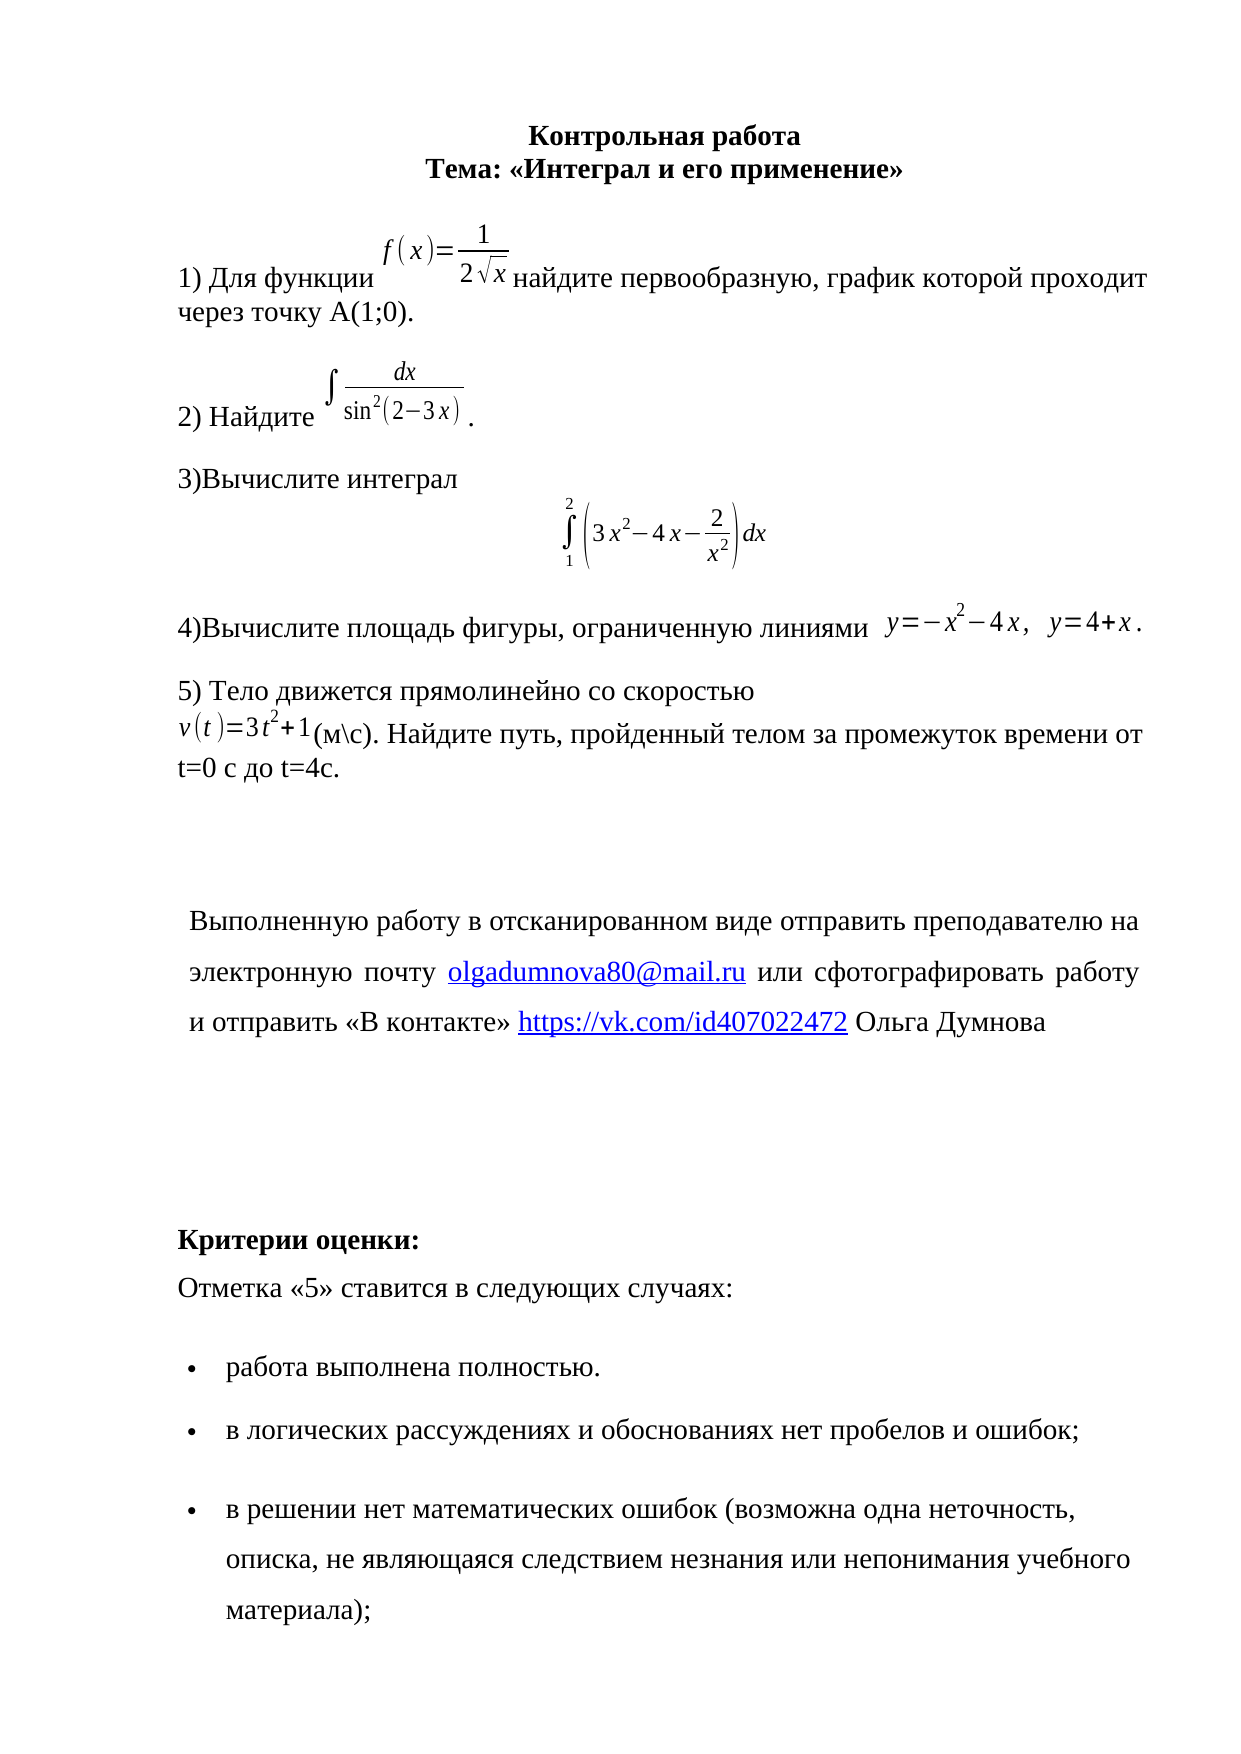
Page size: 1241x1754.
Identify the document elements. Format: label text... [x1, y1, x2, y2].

text Критерии оценки: [177, 1222, 1152, 1256]
text 5) Тело движется прямолинейно со скоростью [177, 673, 1152, 706]
text 1) Для функции найдите первообразную, график которой проходит через точку А(1;0). [177, 219, 1152, 327]
text 3)Вычислите интеграл [177, 461, 1152, 495]
list в логических рассуждениях и обоснованиях нет пробелов и ошибок; [188, 1412, 1152, 1445]
text Контрольная работа [177, 118, 1152, 152]
list в решении нет математических ошибок (возможна одна неточность, описка, не являющаяся следствием незнания или непонимания учебного материала); [188, 1491, 1152, 1626]
text Отметка «5» ставится в следующих случаях: [177, 1270, 1152, 1303]
text 4)Вычислите площадь фигуры, ограниченную линиями [177, 600, 1152, 644]
list работа выполнена полностью. [188, 1349, 1152, 1383]
text Выполненную работу в отсканированном виде отправить преподавателю на электронную почту olgadumnova80@mail.ru или сфотографировать работу и отправить «В контакте» https://vk.com/id407022472 Ольга Думнова [189, 903, 1140, 1037]
text Тема: «Интеграл и его применение» [177, 152, 1152, 185]
text (м\с). Найдите путь, пройденный телом за промежуток времени от t=0 c до t=4c. [177, 706, 1152, 783]
text 2) Найдите . [177, 356, 1152, 433]
